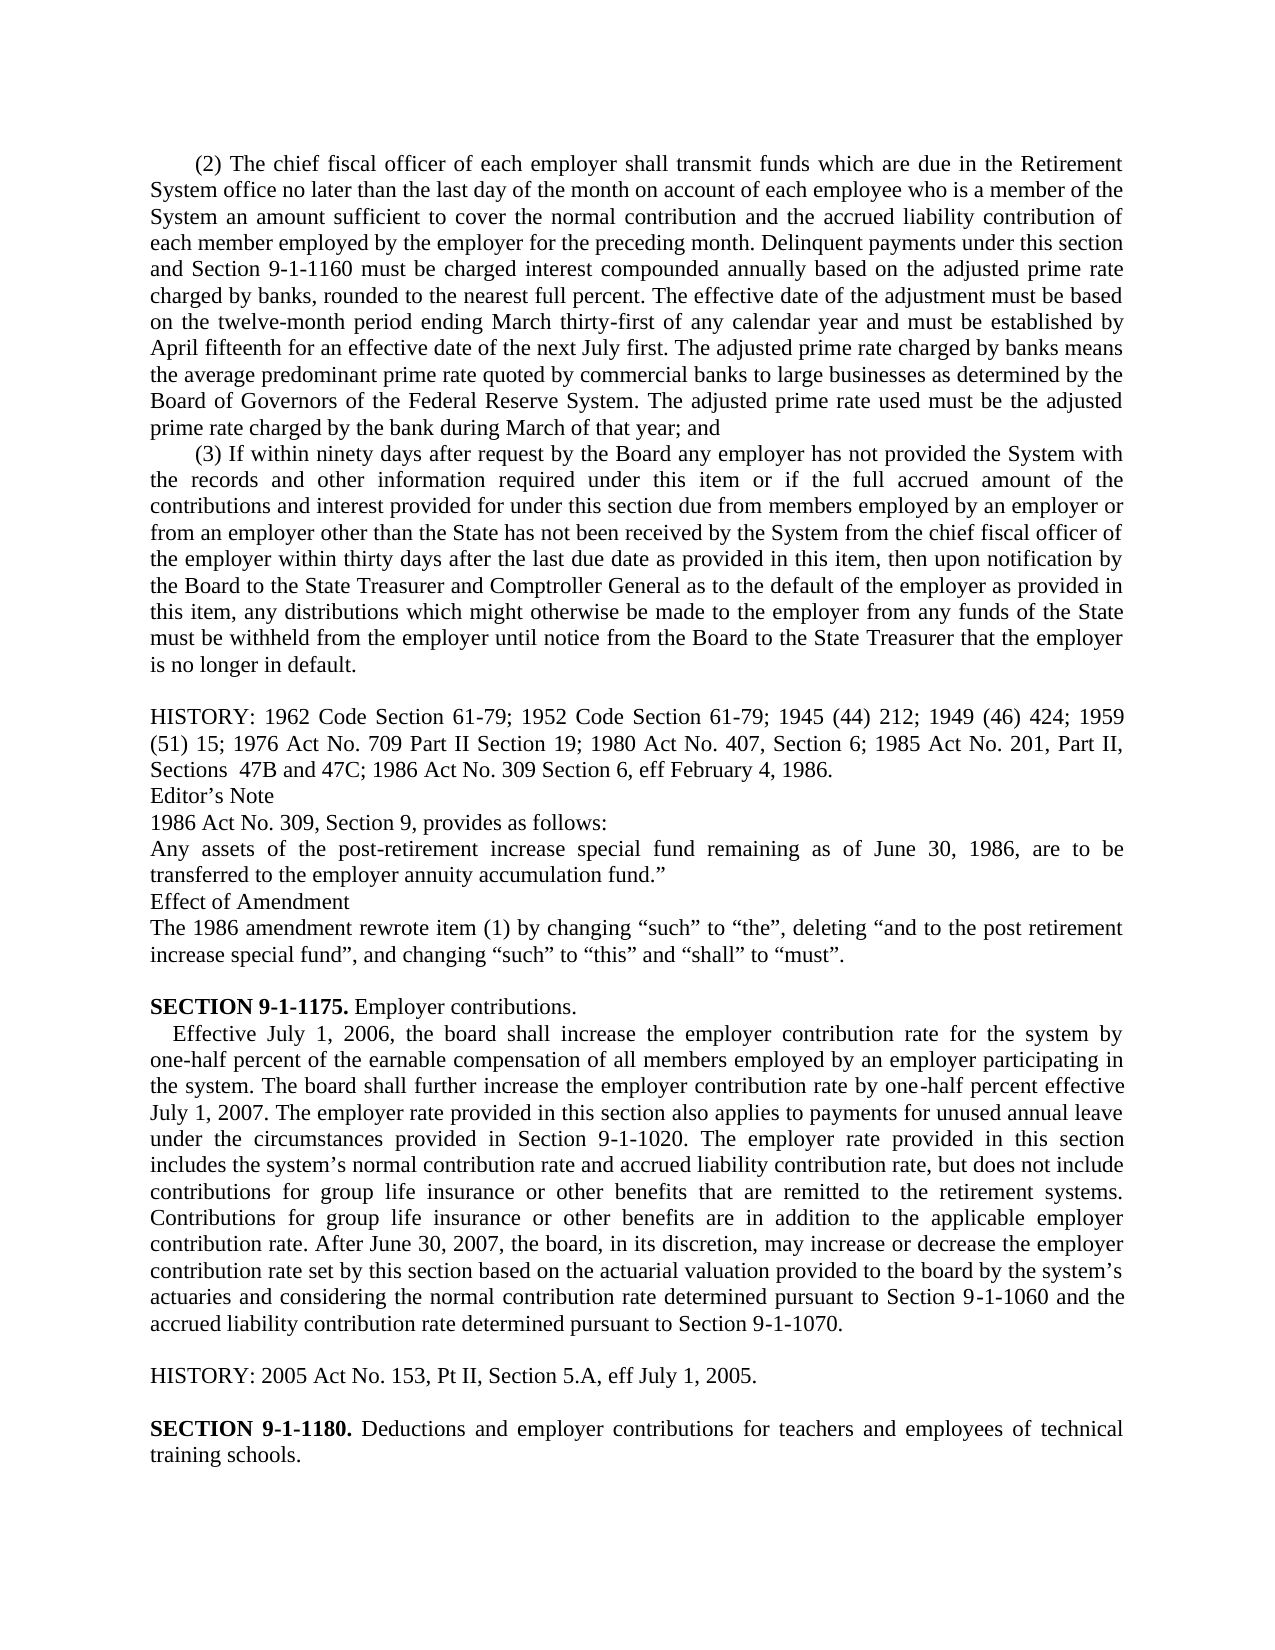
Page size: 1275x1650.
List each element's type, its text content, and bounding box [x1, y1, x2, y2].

text (3) If within ninety days after request by the Board any employer has not provided the System with the records and other information required under this item or if the full accrued amount of the contributions and interest provided for under this section due from members employed by an employer or from an employer other than the State has not been received by the System from the chief fiscal officer of the employer within thirty days after the last due date as provided in this item, then upon notification by the Board to the State Treasurer and Comptroller General as to the default of the employer as provided in this item, any distributions which might otherwise be made to the employer from any funds of the State must be withheld from the employer until notice from the Board to the State Treasurer that the employer is no longer in default. [150, 440, 1125, 677]
text Effective July 1, 2006, the board shall increase the employer contribution rate for the system by one-half percent of the earnable compensation of all members employed by an employer participating in the system. The board shall further increase the employer contribution rate by one-half percent effective July 1, 2007. The employer rate provided in this section also applies to payments for unused annual leave under the circumstances provided in Section 9-1-1020. The employer rate provided in this section includes the system’s normal contribution rate and accrued liability contribution rate, but does not include contributions for group life insurance or other benefits that are remitted to the retirement systems. Contributions for group life insurance or other benefits are in addition to the applicable employer contribution rate. After June 30, 2007, the board, in its discretion, may increase or decrease the employer contribution rate set by this section based on the actuarial valuation provided to the board by the system’s actuaries and considering the normal contribution rate determined pursuant to Section 9-1-1060 and the accrued liability contribution rate determined pursuant to Section 9-1-1070. [150, 1020, 1125, 1336]
text SECTION 9-1-1175. Employer contributions. [150, 993, 1125, 1020]
text (2) The chief fiscal officer of each employer shall transmit funds which are due in the Retirement System office no later than the last day of the month on account of each employee who is a member of the System an amount sufficient to cover the normal contribution and the accrued liability contribution of each member employed by the employer for the preceding month. Delinquent payments under this section and Section 9-1-1160 must be charged interest compounded annually based on the adjusted prime rate charged by banks, rounded to the nearest full percent. The effective date of the adjustment must be based on the twelve-month period ending March thirty-first of any calendar year and must be established by April fifteenth for an effective date of the next July first. The adjusted prime rate charged by banks means the average predominant prime rate quoted by commercial banks to large businesses as determined by the Board of Governors of the Federal Reserve System. The adjusted prime rate used must be the adjusted prime rate charged by the bank during March of that year; and [150, 150, 1125, 440]
text Any assets of the post-retirement increase special fund remaining as of June 30, 1986, are to be transferred to the employer annuity accumulation fund.” [150, 835, 1125, 888]
text The 1986 amendment rewrote item (1) by changing “such” to “the”, deleting “and to the post retirement increase special fund”, and changing “such” to “this” and “shall” to “must”. [150, 914, 1125, 967]
text HISTORY: 2005 Act No. 153, Pt II, Section 5.A, eff July 1, 2005. [150, 1362, 1125, 1389]
text SECTION 9-1-1180. Deductions and employer contributions for teachers and employees of technical training schools. [150, 1415, 1125, 1468]
text HISTORY: 1962 Code Section 61-79; 1952 Code Section 61-79; 1945 (44) 212; 1949 (46) 424; 1959 (51) 15; 1976 Act No. 709 Part II Section 19; 1980 Act No. 407, Section 6; 1985 Act No. 201, Part II, Sections 47B and 47C; 1986 Act No. 309 Section 6, eff February 4, 1986. [150, 703, 1125, 782]
text Effect of Amendment [150, 888, 1125, 914]
text 1986 Act No. 309, Section 9, provides as follows: [150, 809, 1125, 835]
text Editor’s Note [150, 782, 1125, 809]
